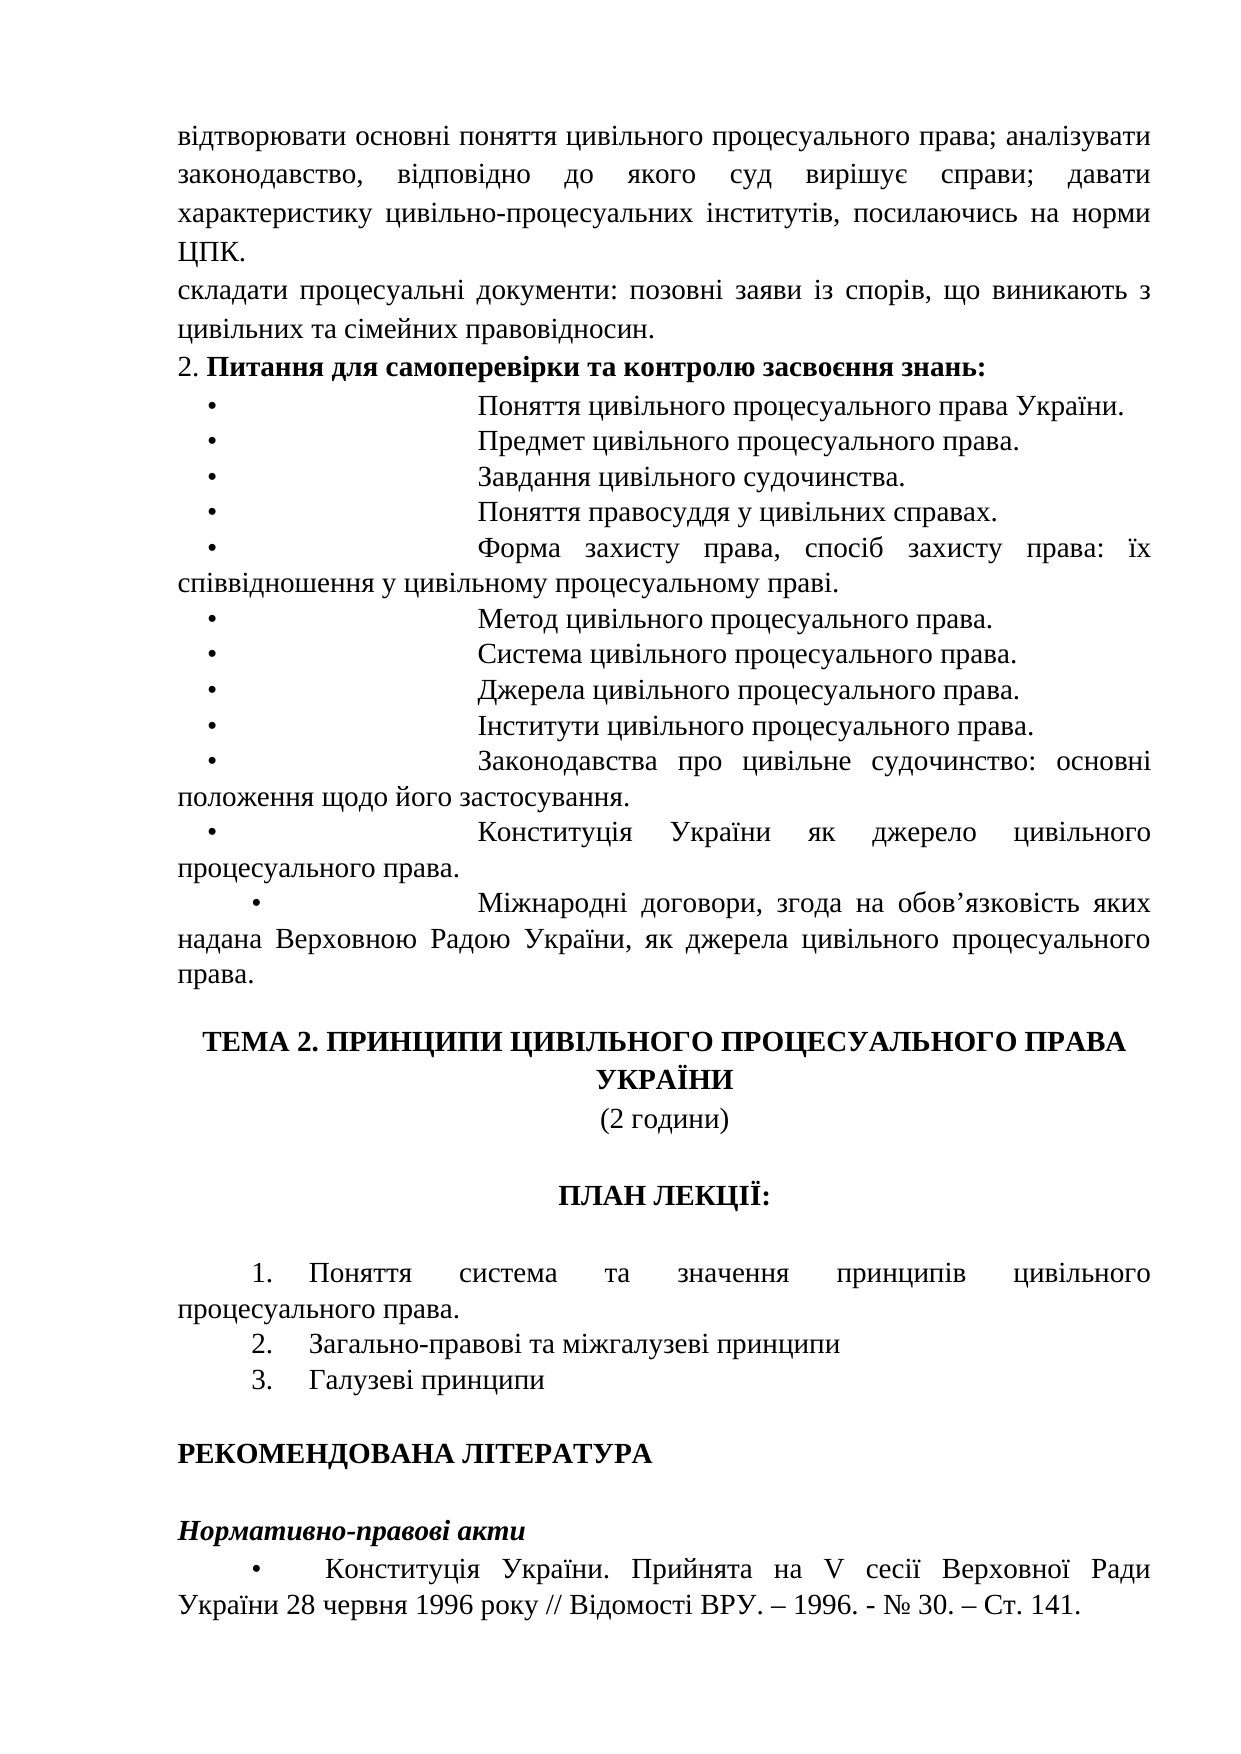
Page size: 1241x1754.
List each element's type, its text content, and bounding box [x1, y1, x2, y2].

text відтворювати основні поняття цивільного процесуального права; аналізувати законодавство, відповідно до якого суд вирішує справи; давати характеристику цивільно-процесуальних інститутів, посилаючись на норми ЦПК. [177, 118, 1152, 267]
list Система цивільного процесуального права. [177, 637, 1152, 670]
list Міжнародні договори, згода на обов’язковість яких надана Верховною Радою України, як джерела цивільного процесуального права. [177, 885, 1152, 990]
text (2 години) [177, 1101, 1152, 1134]
text ТЕМА 2. Принципи цивільного процесуального права України [177, 1024, 1152, 1096]
text 2. Питання для самоперевірки та контролю засвоєння знань: [177, 349, 1152, 383]
list Інститути цивільного процесуального права. [177, 708, 1152, 741]
list Поняття правосуддя у цивільних справах. [177, 494, 1152, 528]
list Форма захисту права, спосіб захисту права: їх співвідношення у цивільному процесуальному праві. [177, 530, 1152, 599]
list Метод цивільного процесуального права. [177, 601, 1152, 634]
list Конституція України як джерело цивільного процесуального права. [177, 814, 1152, 883]
list Предмет цивільного процесуального права. [177, 423, 1152, 457]
text План лекції: [177, 1178, 1152, 1212]
list Загально-правові та міжгалузеві принципи [177, 1326, 1152, 1360]
text складати процесуальні документи: позовні заяви із спорів, що виникають з цивільних та сімейних правовідносин. [177, 272, 1152, 344]
text Нормативно-правові акти [177, 1513, 1152, 1546]
list Законодавства про цивільне судочинство: основні положення щодо його застосування. [177, 743, 1152, 812]
list Поняття система та значення принципів цивільного процесуального права. [177, 1255, 1152, 1324]
text РЕКОМЕНДОВАНА ЛІТЕРАТУРА [177, 1436, 1152, 1469]
list Поняття цивільного процесуального права України. [177, 388, 1152, 421]
list Джерела цивільного процесуального права. [177, 672, 1152, 706]
list Завдання цивільного судочинства. [177, 459, 1152, 492]
list Галузеві принципи [177, 1362, 1152, 1395]
list Конституція України. Прийнята на V сесії Верховної Ради України 28 червня 1996 року // Відомості ВРУ. – 1996. - № 30. – Ст. 141. [177, 1551, 1152, 1621]
